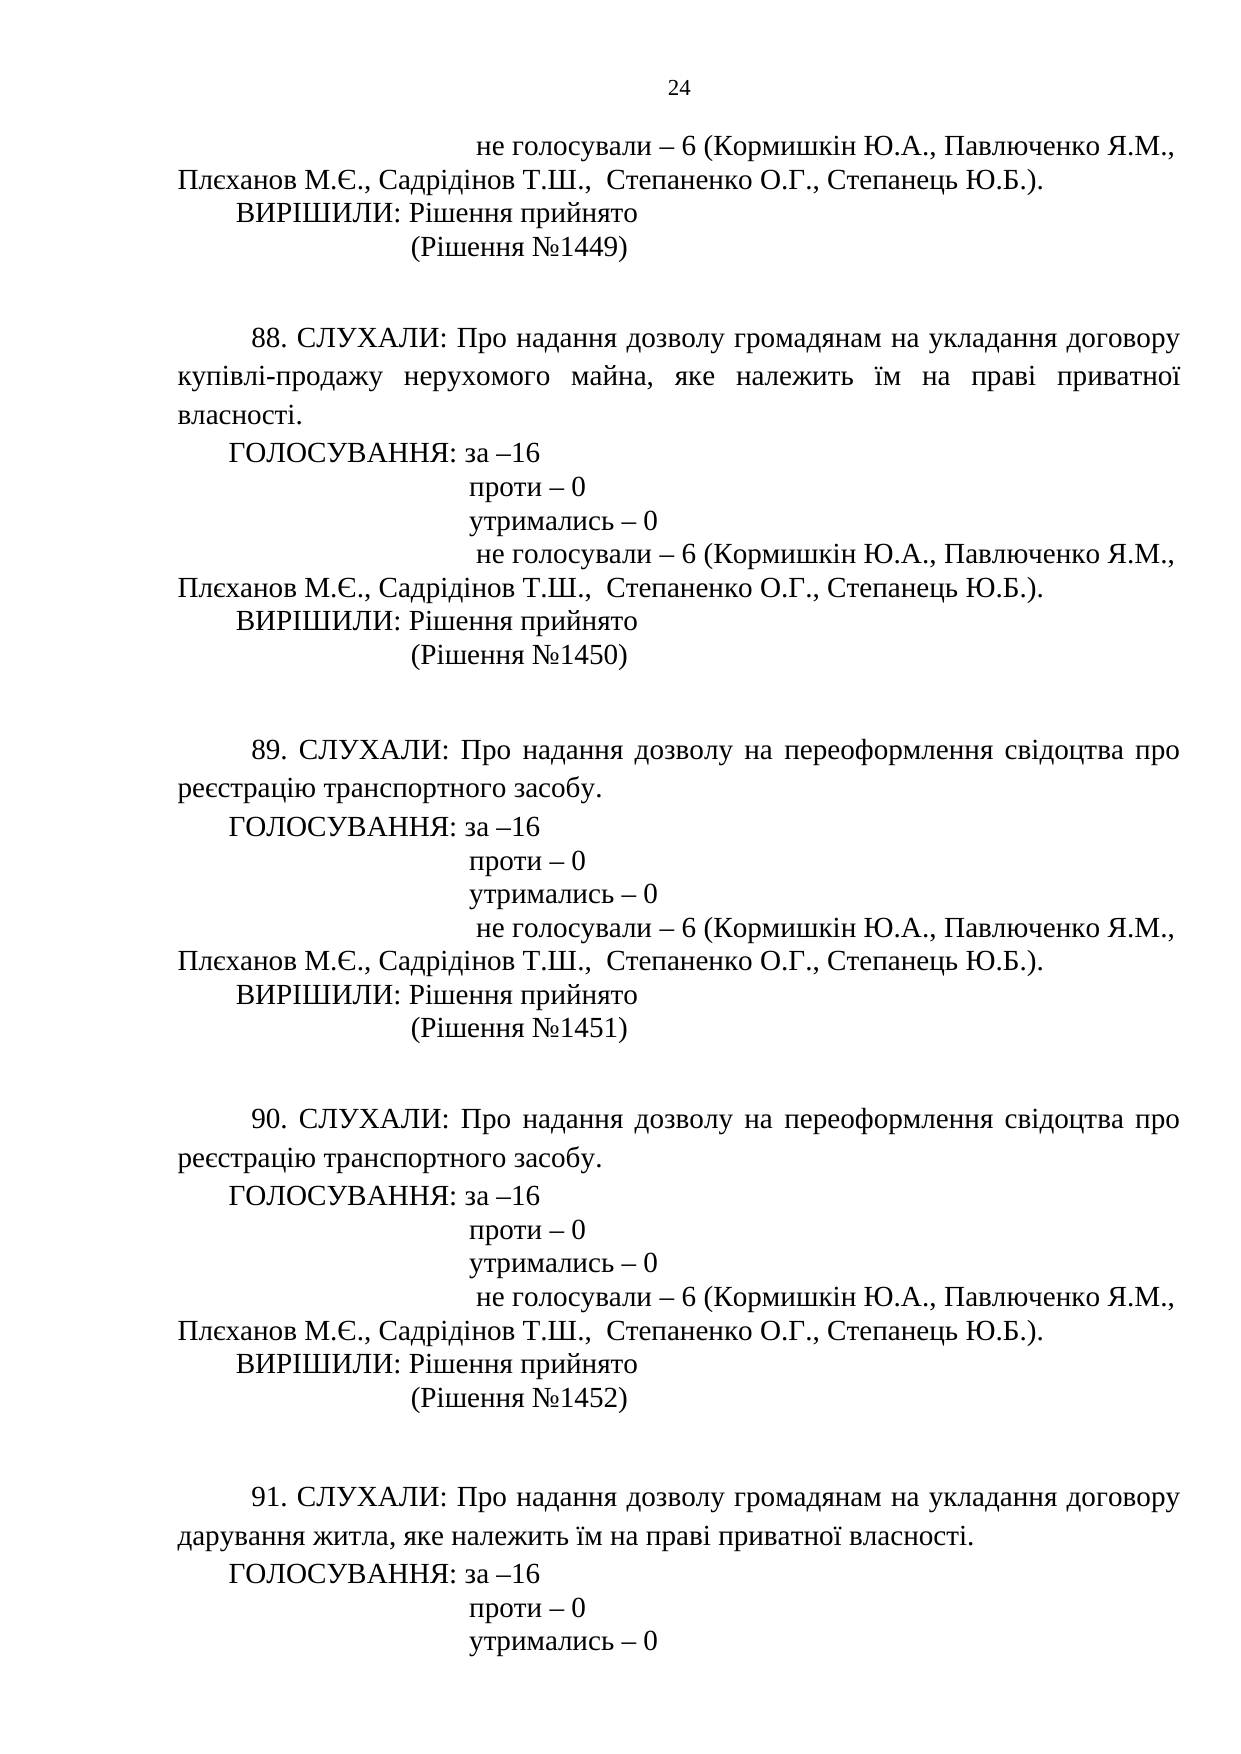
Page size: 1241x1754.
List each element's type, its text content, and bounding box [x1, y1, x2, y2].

text утримались – 0 [177, 503, 1181, 536]
text утримались – 0 [177, 1246, 1181, 1279]
text не голосували – 6 (Кормишкін Ю.А., Павлюченко Я.М., Плєханов М.Є., Садрідінов Т.Ш., Степаненко О.Г., Степанець Ю.Б.). [177, 910, 1181, 977]
text ВИРІШИЛИ: Рішення прийнято [177, 195, 1181, 229]
text 90. СЛУХАЛИ: Про надання дозволу на переоформлення свідоцтва про реєстрацію транспортного засобу. [177, 1101, 1181, 1173]
text (Рішення №1452) [177, 1380, 1181, 1413]
text (Рішення №1449) [177, 229, 1181, 262]
text проти – 0 [177, 843, 1181, 876]
text не голосували – 6 (Кормишкін Ю.А., Павлюченко Я.М., Плєханов М.Є., Садрідінов Т.Ш., Степаненко О.Г., Степанець Ю.Б.). [177, 536, 1181, 603]
text не голосували – 6 (Кормишкін Ю.А., Павлюченко Я.М., Плєханов М.Є., Садрідінов Т.Ш., Степаненко О.Г., Степанець Ю.Б.). [177, 128, 1181, 195]
text ВИРІШИЛИ: Рішення прийнято [177, 977, 1181, 1010]
text 88. СЛУХАЛИ: Про надання дозволу громадянам на укладання договору купівлі-продажу нерухомого майна, яке належить їм на праві приватної власності. [177, 320, 1181, 431]
text ВИРІШИЛИ: Рішення прийнято [177, 603, 1181, 637]
text проти – 0 [177, 1212, 1181, 1246]
text утримались – 0 [177, 876, 1181, 910]
text 91. СЛУХАЛИ: Про надання дозволу громадянам на укладання договору дарування житла, яке належить їм на праві приватної власності. [177, 1479, 1181, 1551]
text проти – 0 [177, 1590, 1181, 1623]
text ВИРІШИЛИ: Рішення прийнято [177, 1346, 1181, 1380]
text ГОЛОСУВАННЯ: за –16 [177, 1556, 1181, 1590]
text проти – 0 [177, 469, 1181, 503]
text 89. СЛУХАЛИ: Про надання дозволу на переоформлення свідоцтва про реєстрацію транспортного засобу. [177, 732, 1181, 804]
text ГОЛОСУВАННЯ: за –16 [177, 809, 1181, 843]
text ГОЛОСУВАННЯ: за –16 [177, 436, 1181, 469]
text утримались – 0 [177, 1623, 1181, 1657]
text (Рішення №1451) [177, 1010, 1181, 1044]
text не голосували – 6 (Кормишкін Ю.А., Павлюченко Я.М., Плєханов М.Є., Садрідінов Т.Ш., Степаненко О.Г., Степанець Ю.Б.). [177, 1279, 1181, 1346]
text (Рішення №1450) [177, 637, 1181, 670]
text ГОЛОСУВАННЯ: за –16 [177, 1178, 1181, 1212]
